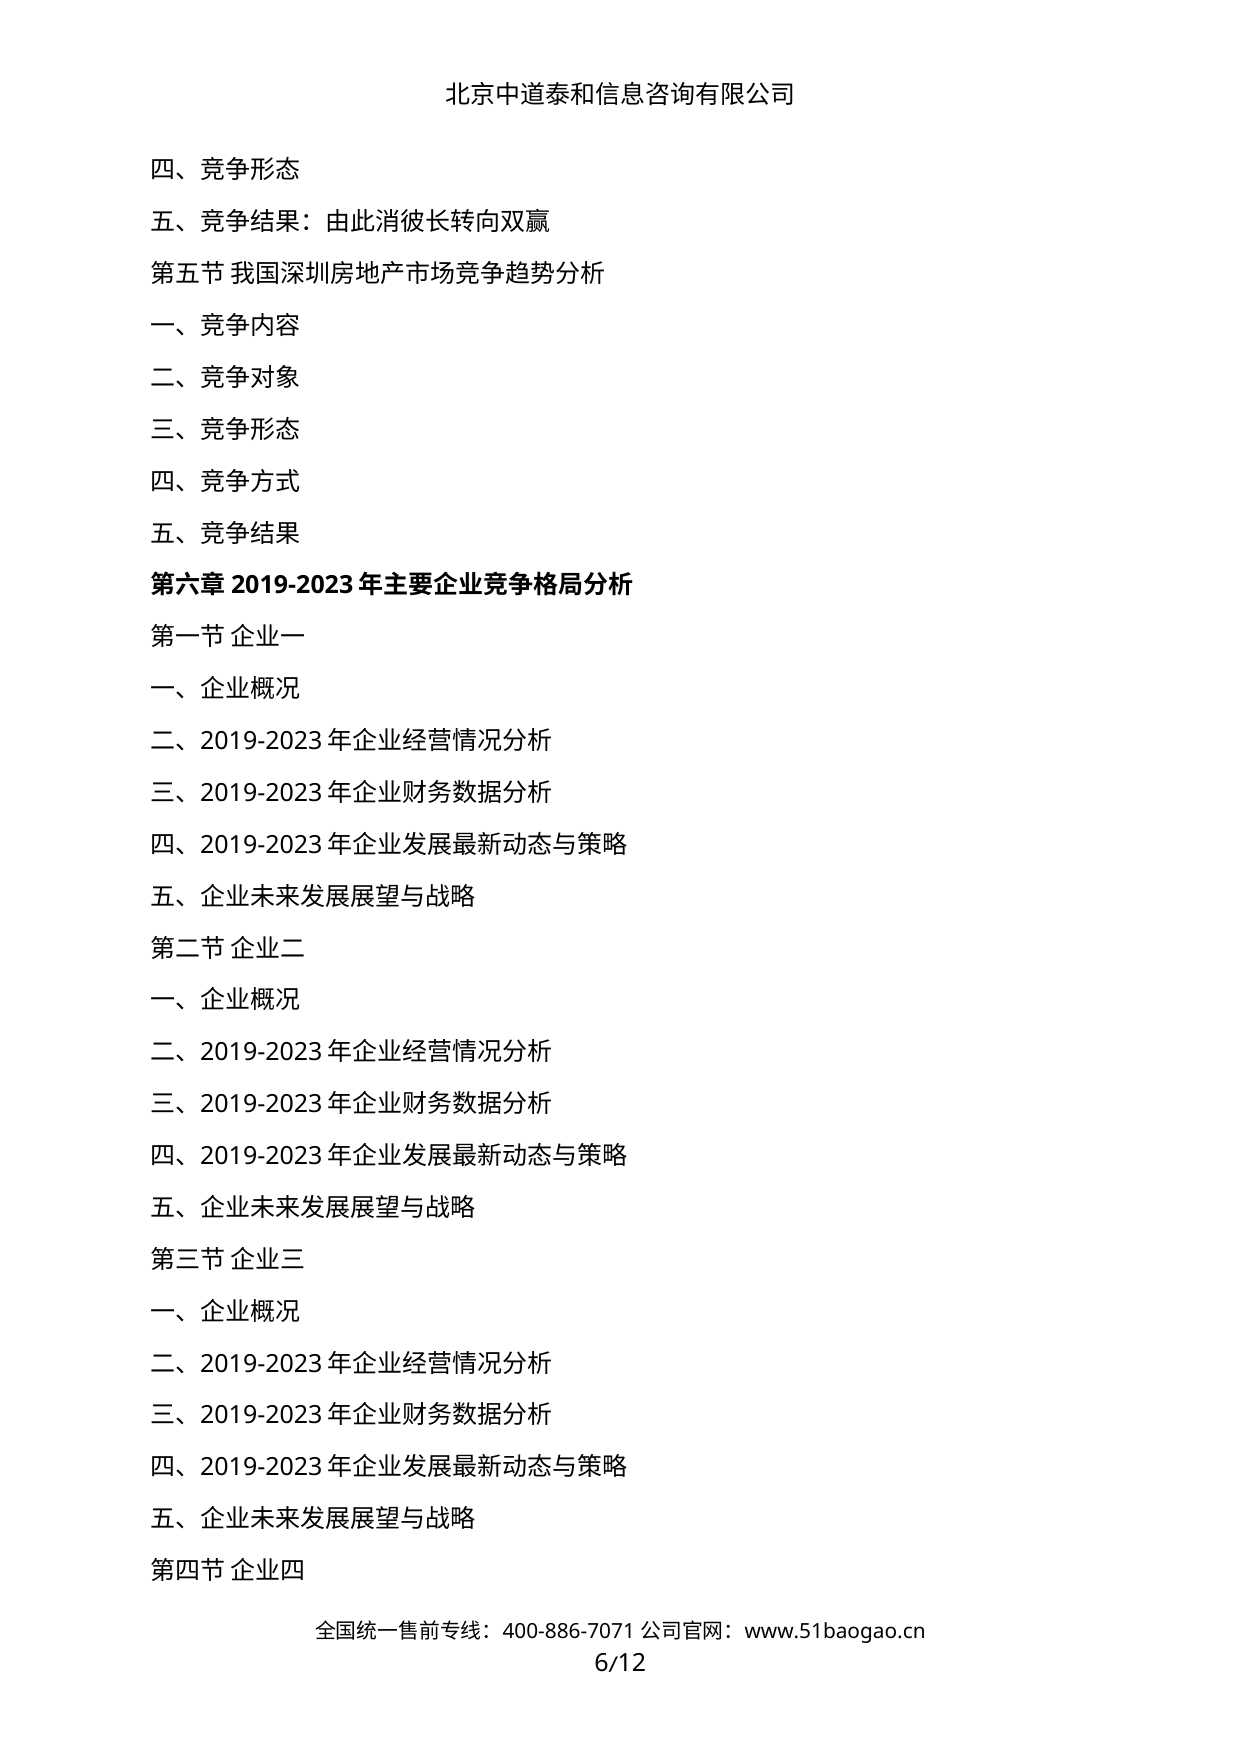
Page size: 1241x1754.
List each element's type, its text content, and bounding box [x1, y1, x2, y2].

text 一、企业概况 [150, 669, 1090, 705]
text 二、2019-2023年企业经营情况分析 [150, 721, 1090, 757]
text 三、竞争形态 [150, 409, 1090, 446]
text 第一节 企业一 [150, 617, 1090, 653]
text 二、2019-2023年企业经营情况分析 [150, 1343, 1090, 1379]
text 三、2019-2023年企业财务数据分析 [150, 1084, 1090, 1120]
text 五、竞争结果 [150, 513, 1090, 549]
text 四、2019-2023年企业发展最新动态与策略 [150, 824, 1090, 861]
text 五、竞争结果：由此消彼长转向双赢 [150, 202, 1090, 238]
text 五、企业未来发展展望与战略 [150, 1499, 1090, 1535]
text 第二节 企业二 [150, 928, 1090, 964]
text 第四节 企业四 [150, 1551, 1090, 1587]
text 二、2019-2023年企业经营情况分析 [150, 1032, 1090, 1068]
text 四、竞争方式 [150, 461, 1090, 497]
text 五、企业未来发展展望与战略 [150, 1187, 1090, 1224]
text 三、2019-2023年企业财务数据分析 [150, 772, 1090, 809]
text 第五节 我国深圳房地产市场竞争趋势分析 [150, 254, 1090, 290]
text 第六章 2019-2023年主要企业竞争格局分析 [150, 565, 1090, 601]
text 一、竞争内容 [150, 306, 1090, 342]
text 五、企业未来发展展望与战略 [150, 876, 1090, 912]
text 第三节 企业三 [150, 1239, 1090, 1276]
text 二、竞争对象 [150, 357, 1090, 394]
text 四、竞争形态 [150, 150, 1090, 186]
text 一、企业概况 [150, 980, 1090, 1016]
text 四、2019-2023年企业发展最新动态与策略 [150, 1447, 1090, 1483]
text 三、2019-2023年企业财务数据分析 [150, 1395, 1090, 1431]
text 四、2019-2023年企业发展最新动态与策略 [150, 1136, 1090, 1172]
text 一、企业概况 [150, 1291, 1090, 1327]
